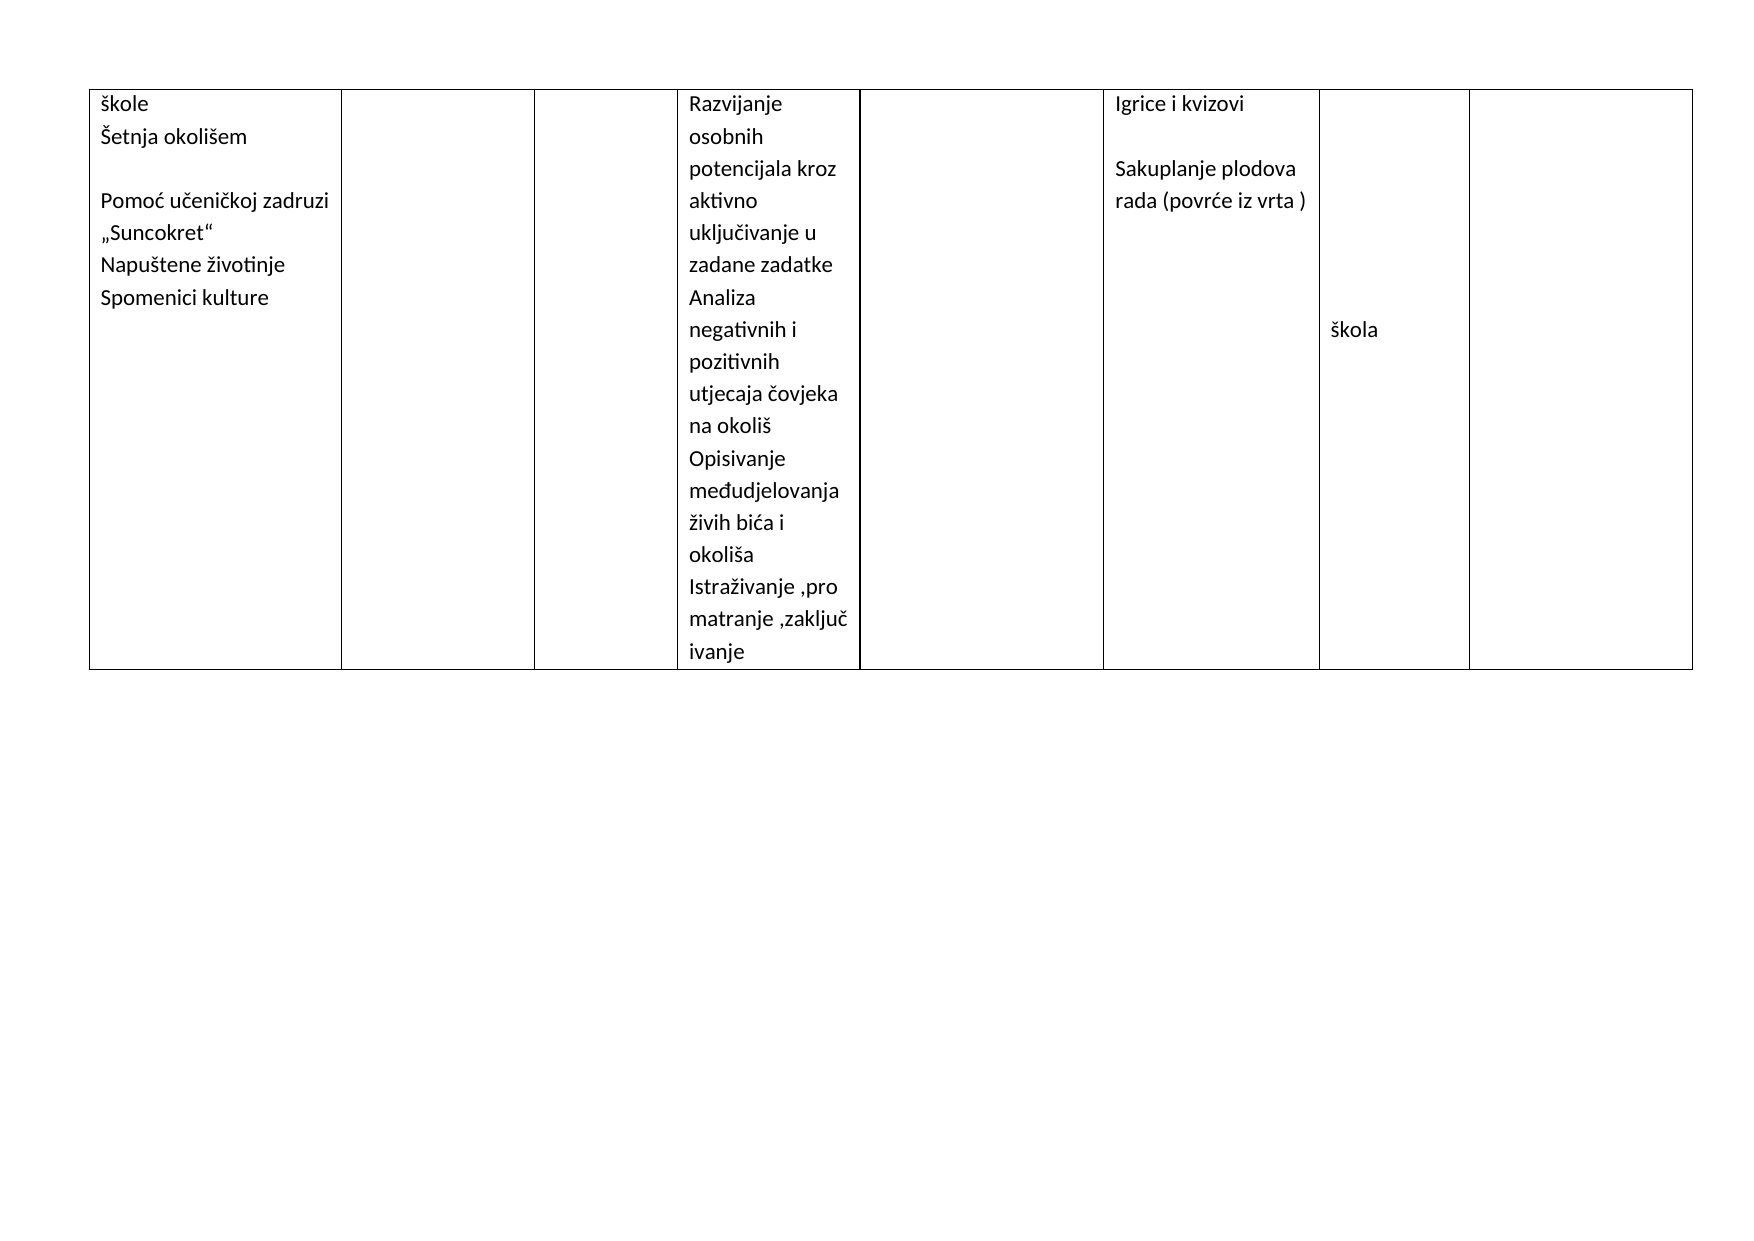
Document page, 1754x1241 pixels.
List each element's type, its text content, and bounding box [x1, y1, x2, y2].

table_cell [1470, 90, 1692, 669]
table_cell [861, 90, 1103, 669]
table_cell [1104, 90, 1319, 669]
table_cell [90, 90, 341, 669]
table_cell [535, 90, 677, 669]
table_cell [678, 90, 859, 669]
table_cell Škola škola [1320, 90, 1469, 669]
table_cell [342, 90, 534, 669]
